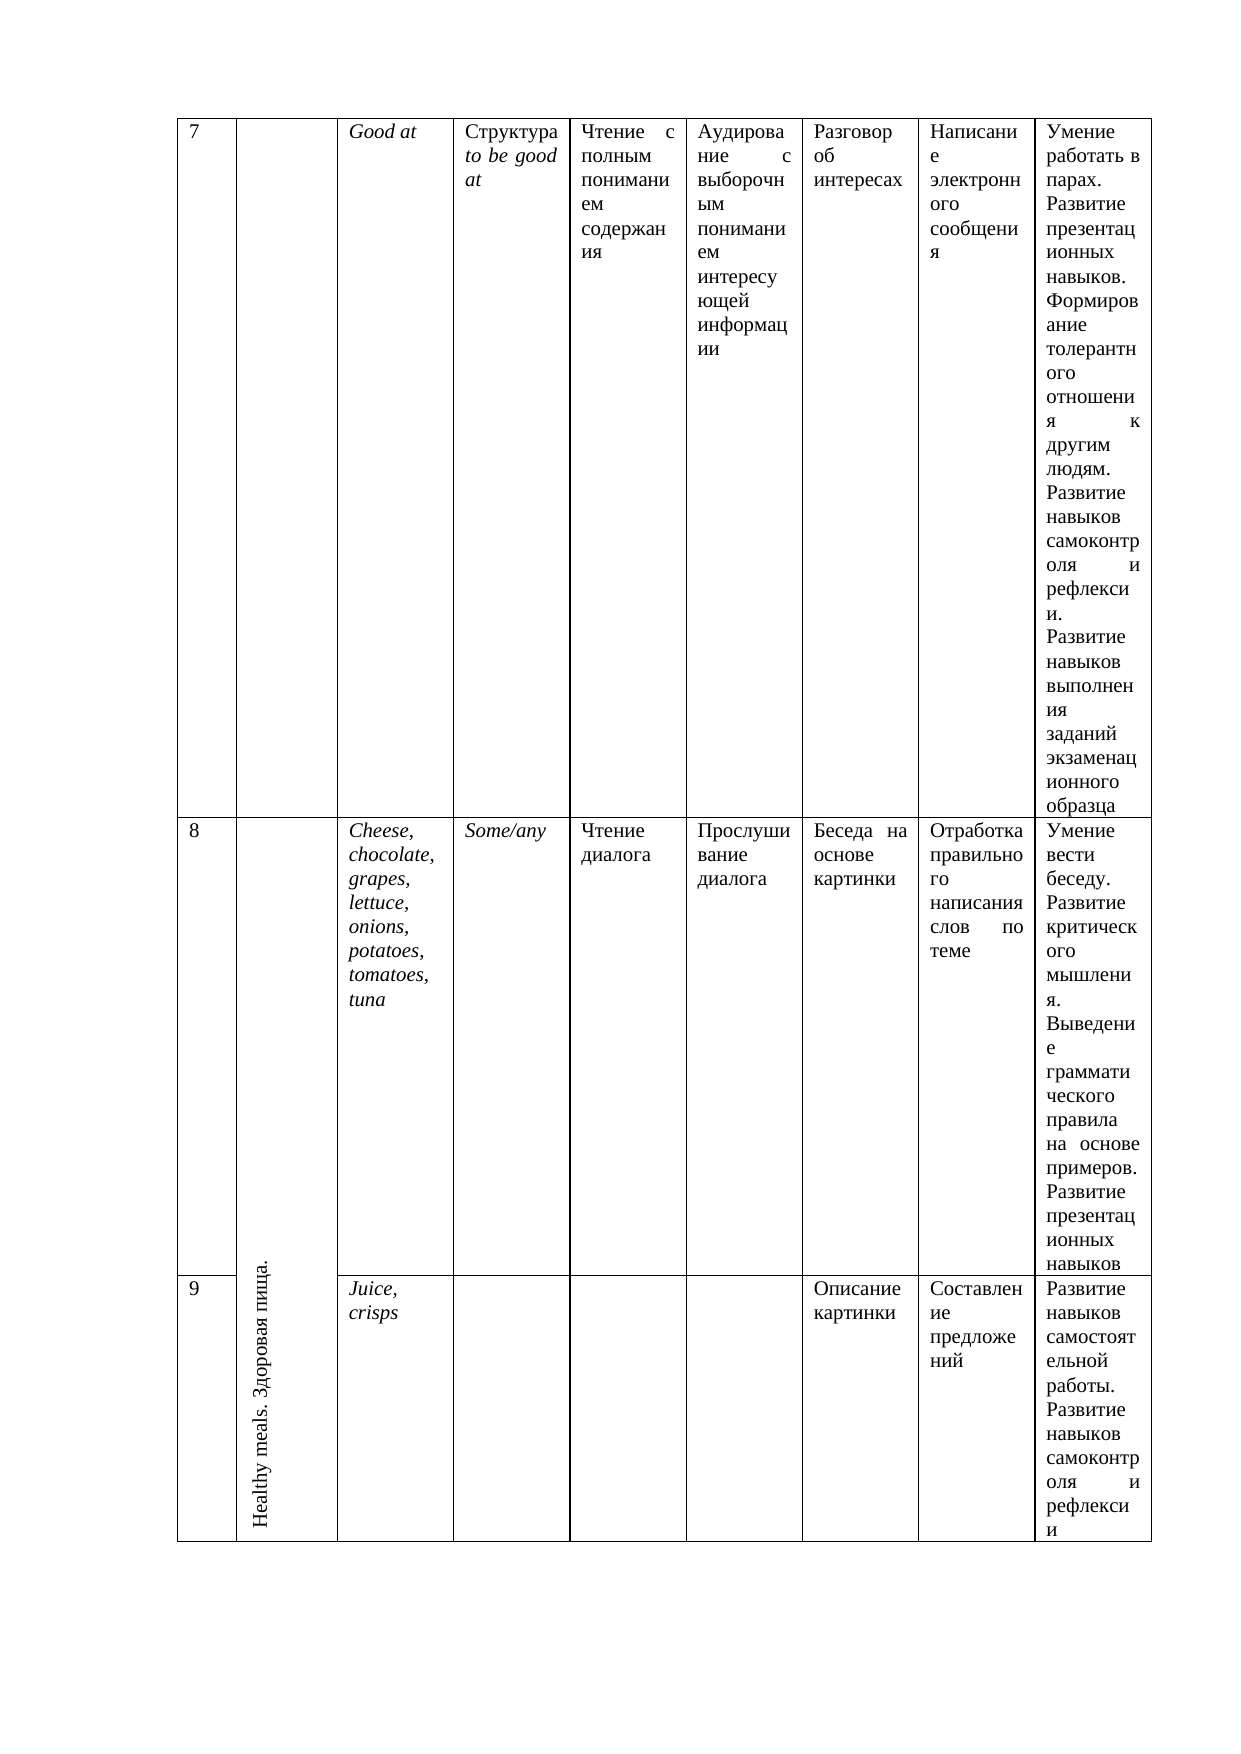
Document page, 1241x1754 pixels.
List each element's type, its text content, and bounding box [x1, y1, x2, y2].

table_cell Структура to be good at [454, 119, 569, 817]
table_cell Написание электронного сообщения [919, 119, 1034, 817]
table_cell [687, 1276, 802, 1541]
table_cell Аудирование с выборочным пониманием интересующей информации [687, 119, 802, 817]
table_cell Чтение диалога [571, 818, 686, 1275]
table_cell Прослушивание диалога [687, 818, 802, 1275]
table_cell Описание картинки [803, 1276, 918, 1541]
table_cell 7 [178, 119, 236, 817]
table_cell Some/any [454, 818, 569, 1275]
table_cell Healthy meals. Здоровая пища. [237, 818, 337, 1541]
table_cell [571, 1276, 686, 1541]
table_cell Разговор об интересах [803, 119, 918, 817]
table_cell 9 [178, 1276, 236, 1541]
table_cell Беседа на основе картинки [803, 818, 918, 1275]
table_cell Чтение с полным пониманием содержания [571, 119, 686, 817]
table_cell Good at [338, 119, 453, 817]
table_cell Отработка правильного написания слов по теме [919, 818, 1034, 1275]
table_cell Умение работать в парах. Развитие презентационных навыков. Формирование толерантного отношения к другим людям. Развитие навыков самоконтроля и рефлексии. Развитие навыков выполнения заданий экзаменационного образца [1036, 119, 1151, 817]
table_cell Составление предложений [919, 1276, 1034, 1541]
table_cell Juice, crisps [338, 1276, 453, 1541]
table_cell Развитие навыков самостоятельной работы. Развитие навыков самоконтроля и рефлексии [1036, 1276, 1151, 1541]
table_cell 8 [178, 818, 236, 1275]
table_cell [454, 1276, 569, 1541]
table_cell Умение вести беседу. Развитие критического мышления. Выведение грамматического правила на основе примеров. Развитие презентационных навыков [1036, 818, 1151, 1275]
table_cell Cheese, chocolate, grapes, lettuce, onions, potatoes, tomatoes, tuna [338, 818, 453, 1275]
